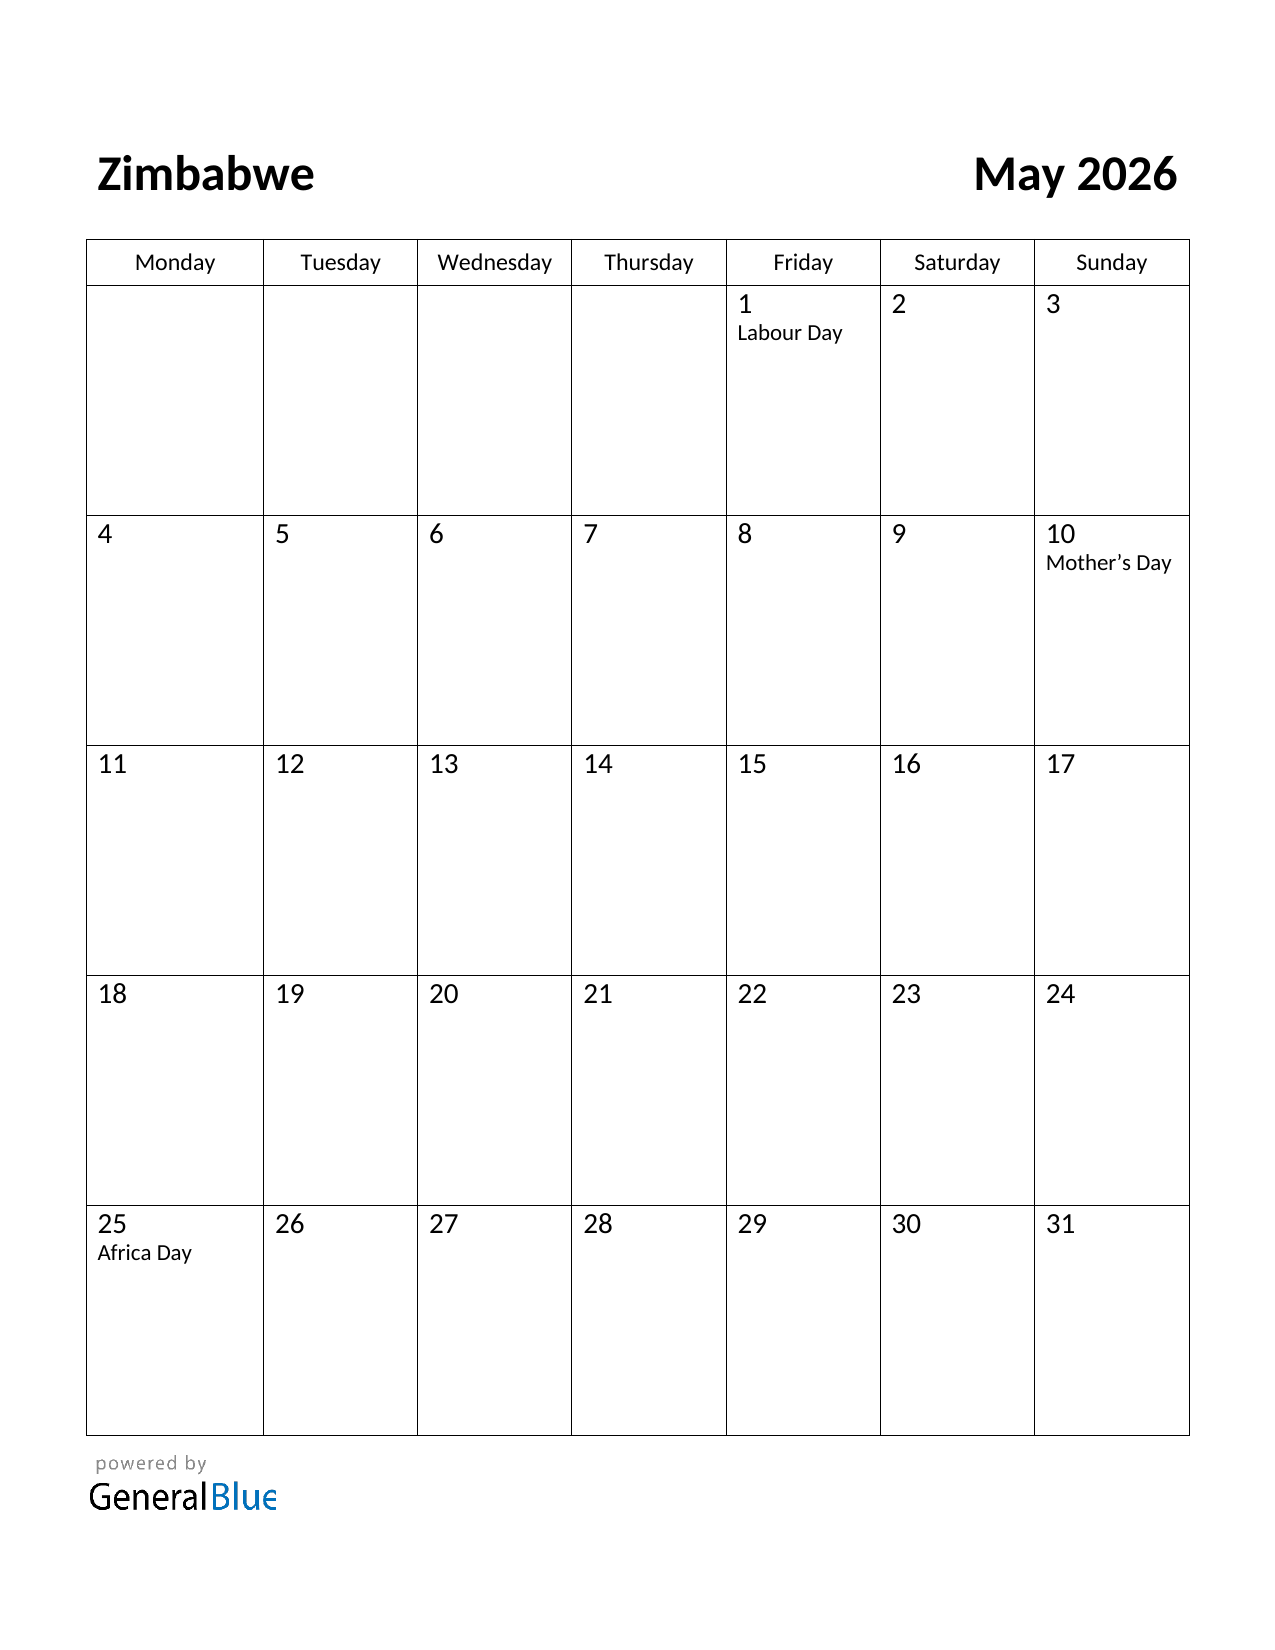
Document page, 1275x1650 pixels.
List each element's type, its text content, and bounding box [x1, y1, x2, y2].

table_cell 29 [727, 1206, 880, 1238]
table_cell 11 [87, 746, 263, 778]
table_cell [87, 778, 263, 974]
table_cell 12 [264, 746, 417, 778]
table_cell [572, 1008, 726, 1204]
table_cell [1035, 778, 1189, 974]
table_cell 30 [881, 1206, 1034, 1238]
table_cell Saturday [881, 240, 1034, 284]
table_cell Wednesday [418, 240, 571, 284]
table_cell [572, 1238, 726, 1434]
table_cell 17 [1035, 746, 1189, 778]
table_cell [727, 1238, 880, 1434]
table_cell 31 [1035, 1206, 1189, 1238]
table_cell [881, 318, 1034, 514]
table_cell 3 [1035, 286, 1189, 318]
table_cell [1035, 1008, 1189, 1204]
table_cell 26 [264, 1206, 417, 1238]
table_cell [87, 1008, 263, 1204]
table_cell [86, 1436, 1189, 1534]
table_cell [418, 548, 571, 744]
table_cell 10 [1035, 516, 1189, 548]
table_cell Mother’s Day [1035, 548, 1189, 744]
table_cell 13 [418, 746, 571, 778]
table_cell 24 [1035, 976, 1189, 1008]
table_cell [881, 1238, 1034, 1434]
table_cell 4 [87, 516, 263, 548]
table_cell 28 [572, 1206, 726, 1238]
table_cell [418, 778, 571, 974]
table_cell 18 [87, 976, 263, 1008]
table_cell 15 [727, 746, 880, 778]
table_cell 16 [881, 746, 1034, 778]
table_cell 14 [572, 746, 726, 778]
table_cell [572, 548, 726, 744]
table_cell [881, 778, 1034, 974]
table_cell Sunday [1035, 240, 1189, 284]
table_cell 20 [418, 976, 571, 1008]
table_cell [881, 1008, 1034, 1204]
table_cell Tuesday [264, 240, 417, 284]
table_cell Thursday [572, 240, 726, 284]
table_cell 23 [881, 976, 1034, 1008]
table_cell [264, 1008, 417, 1204]
table_cell 8 [727, 516, 880, 548]
table_header Zimbabwe [86, 105, 572, 239]
table_cell [727, 548, 880, 744]
table_cell [1035, 318, 1189, 514]
table_cell [727, 1008, 880, 1204]
table_cell 9 [881, 516, 1034, 548]
table_cell [264, 1238, 417, 1434]
table_cell [264, 778, 417, 974]
table_cell 7 [572, 516, 726, 548]
table_cell 6 [418, 516, 571, 548]
table_cell [87, 286, 263, 318]
table_cell [264, 318, 417, 514]
table_cell 5 [264, 516, 417, 548]
table_cell 19 [264, 976, 417, 1008]
table_cell Labour Day [727, 318, 880, 514]
table_cell [572, 318, 726, 514]
table_cell 2 [881, 286, 1034, 318]
table_cell [418, 1238, 571, 1434]
table_cell Friday [727, 240, 880, 284]
table_cell [572, 778, 726, 974]
table_cell [881, 548, 1034, 744]
table_cell Monday [87, 240, 263, 284]
table_cell [418, 1008, 571, 1204]
picture [88, 1452, 276, 1515]
table_cell Africa Day [87, 1238, 263, 1434]
table_cell [572, 286, 726, 318]
table_cell [727, 778, 880, 974]
table_cell [418, 318, 571, 514]
table_header May 2026 [572, 105, 1189, 239]
table_cell [87, 318, 263, 514]
table_cell 21 [572, 976, 726, 1008]
table_cell [264, 286, 417, 318]
table_cell [264, 548, 417, 744]
table_cell 1 [727, 286, 880, 318]
table_cell 27 [418, 1206, 571, 1238]
table_cell [418, 286, 571, 318]
table_cell 25 [87, 1206, 263, 1238]
table_cell [87, 548, 263, 744]
table_cell 22 [727, 976, 880, 1008]
table_cell [1035, 1238, 1189, 1434]
